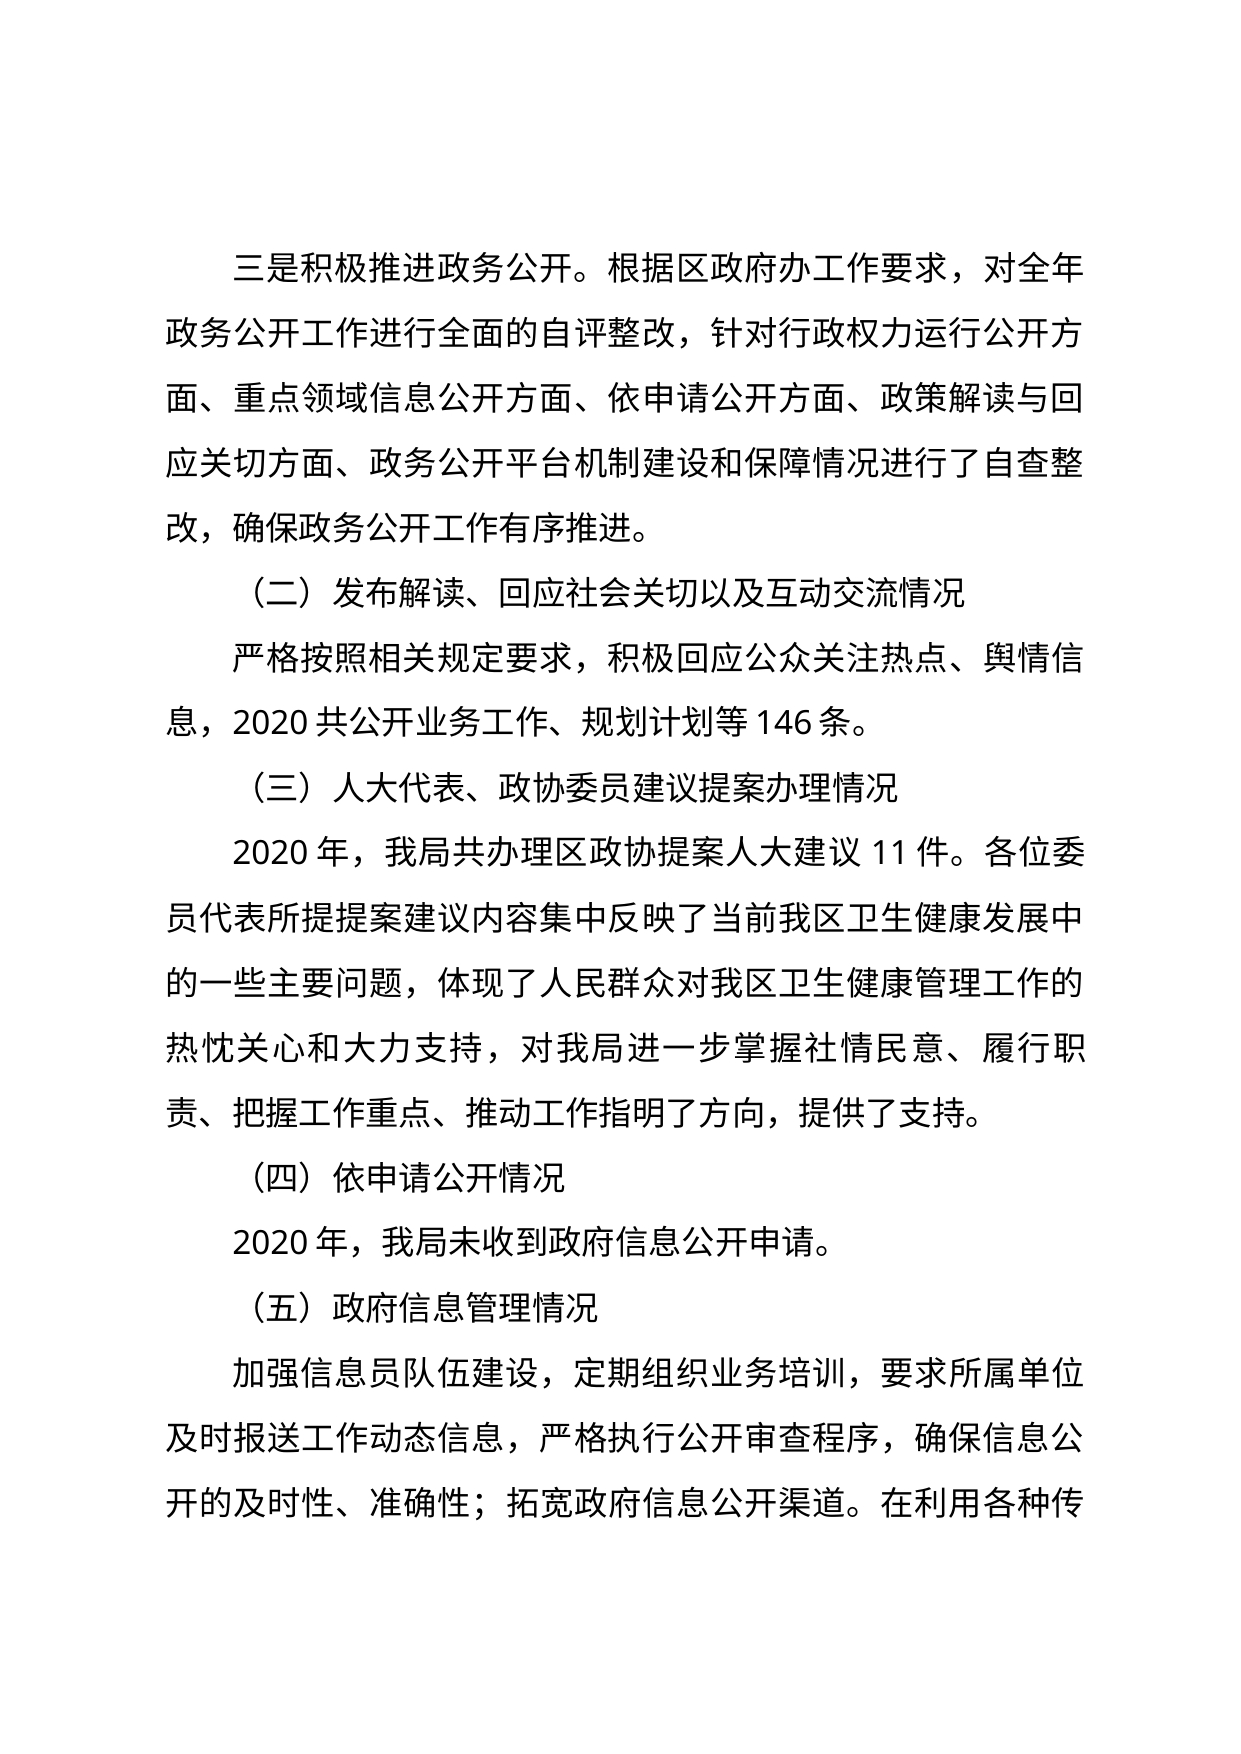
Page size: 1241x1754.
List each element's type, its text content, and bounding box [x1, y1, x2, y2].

text 2020年，我局未收到政府信息公开申请。 [165, 1208, 1087, 1273]
text （二）发布解读、回应社会关切以及互动交流情况 [165, 558, 1087, 623]
text 2020年，我局共办理区政协提案人大建议11件。各位委员代表所提提案建议内容集中反映了当前我区卫生健康发展中的一些主要问题，体现了人民群众对我区卫生健康管理工作的热忱关心和大力支持，对我局进一步掌握社情民意、履行职责、把握工作重点、推动工作指明了方向，提供了支持。 [165, 818, 1087, 1143]
text （五）政府信息管理情况 [165, 1273, 1087, 1338]
text 严格按照相关规定要求，积极回应公众关注热点、舆情信息，2020共公开业务工作、规划计划等146条。 [165, 623, 1087, 753]
text （四）依申请公开情况 [165, 1143, 1087, 1208]
text 三是积极推进政务公开。根据区政府办工作要求，对全年政务公开工作进行全面的自评整改，针对行政权力运行公开方面、重点领域信息公开方面、依申请公开方面、政策解读与回应关切方面、政务公开平台机制建设和保障情况进行了自查整改，确保政务公开工作有序推进。 [165, 233, 1087, 558]
text （三）人大代表、政协委员建议提案办理情况 [165, 753, 1087, 818]
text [165, 1338, 1087, 1533]
